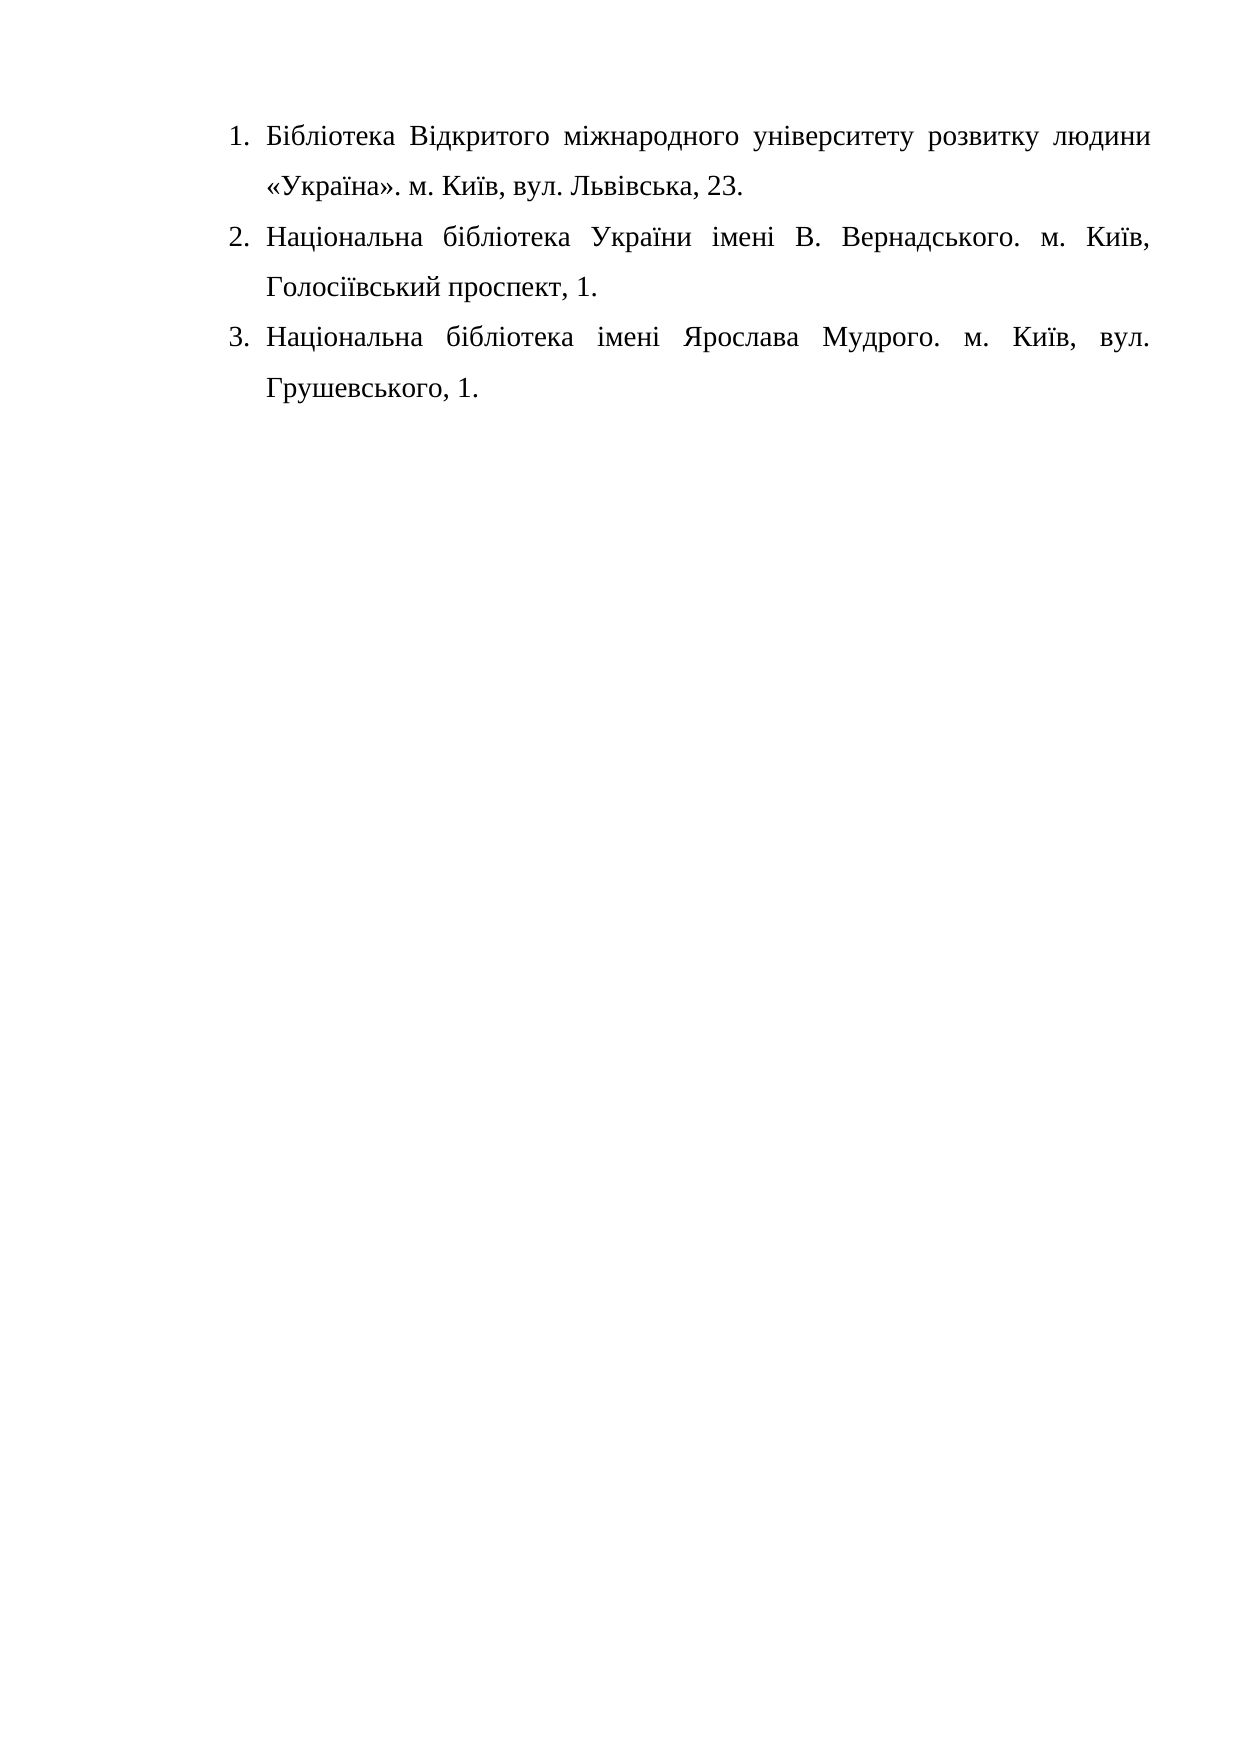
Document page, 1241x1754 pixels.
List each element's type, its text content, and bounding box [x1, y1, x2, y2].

list Бібліотека Відкритого міжнародного університету розвитку людини «Україна». м. Київ, вул. Львівська, 23. [228, 118, 1152, 202]
list Національна бібліотека України імені В. Вернадського. м. Київ, Голосіївський проспект, 1. [228, 219, 1152, 303]
list Національна бібліотека імені Ярослава Мудрого. м. Київ, вул. Грушевського, 1. [228, 319, 1152, 403]
